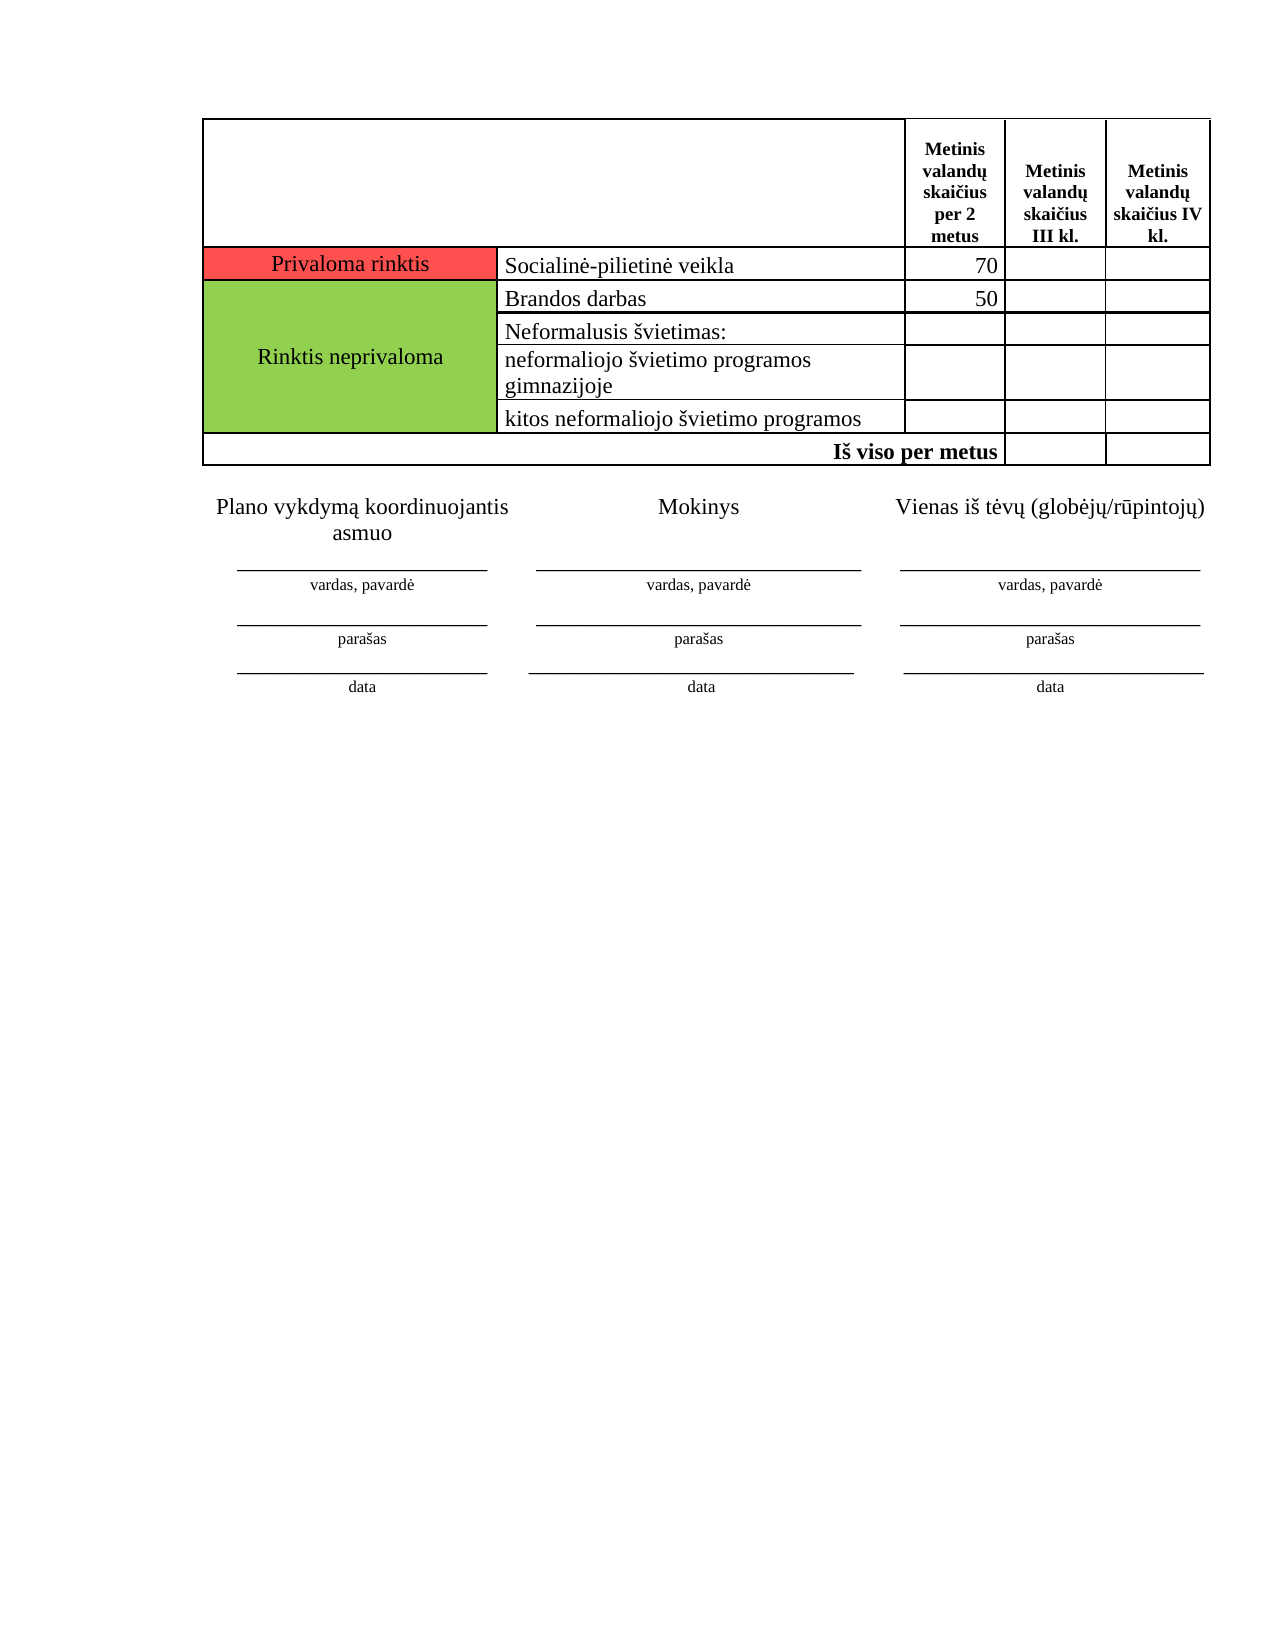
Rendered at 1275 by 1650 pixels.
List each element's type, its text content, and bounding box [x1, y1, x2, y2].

table_cell ____________________ vardas, pavardė [160, 546, 516, 600]
table_cell ________________________ vardas, pavardė [881, 546, 1219, 600]
table_cell [1106, 314, 1209, 344]
table_cell [906, 314, 1004, 344]
table_cell Metinis valandų skaičius IV kl. [1106, 119, 1210, 246]
table_cell __________________________ parašas __________________________ data [516, 600, 881, 715]
table_cell [1006, 346, 1105, 399]
table_cell Metinis valandų skaičius III kl. [1005, 119, 1106, 246]
table_cell [1006, 248, 1105, 279]
table_cell [1106, 346, 1209, 399]
table_cell [1006, 314, 1105, 344]
table_cell 50 [906, 281, 1004, 311]
table_cell Mokinys [516, 466, 881, 546]
table_cell Vienas iš tėvų (globėjų/rūpintojų) [881, 464, 1219, 546]
table_cell ________________________ parašas ________________________ data [881, 600, 1219, 715]
table_cell [1106, 248, 1209, 279]
table_cell 70 [906, 248, 1004, 279]
table_cell Brandos darbas [498, 281, 904, 311]
table_cell [1006, 281, 1105, 311]
table_cell Metinis valandų skaičius per 2 metus [906, 119, 1005, 246]
table_cell Privaloma rinktis [204, 248, 496, 279]
table_cell Iš viso per metus [204, 434, 1004, 464]
table_cell [204, 120, 904, 246]
table_cell ____________________ parašas ____________________ data [160, 600, 516, 715]
table_cell Neformalusis švietimas: [498, 314, 904, 344]
table_cell [1006, 434, 1105, 464]
table_cell neformaliojo švietimo programos gimnazijoje [498, 345, 904, 399]
table_cell Plano vykdymą koordinuojantis asmuo [160, 464, 516, 546]
table_cell Rinktis neprivaloma [204, 281, 496, 432]
table_cell kitos neformaliojo švietimo programos [498, 400, 904, 432]
table_cell Socialinė-pilietinė veikla [498, 248, 904, 279]
table_cell [906, 346, 1004, 399]
table_cell [1107, 434, 1209, 464]
table_cell [906, 401, 1004, 432]
table_cell [1106, 281, 1209, 311]
table_cell [1006, 401, 1105, 432]
table_cell [1106, 401, 1209, 432]
table_cell __________________________ vardas, pavardė [516, 546, 881, 600]
